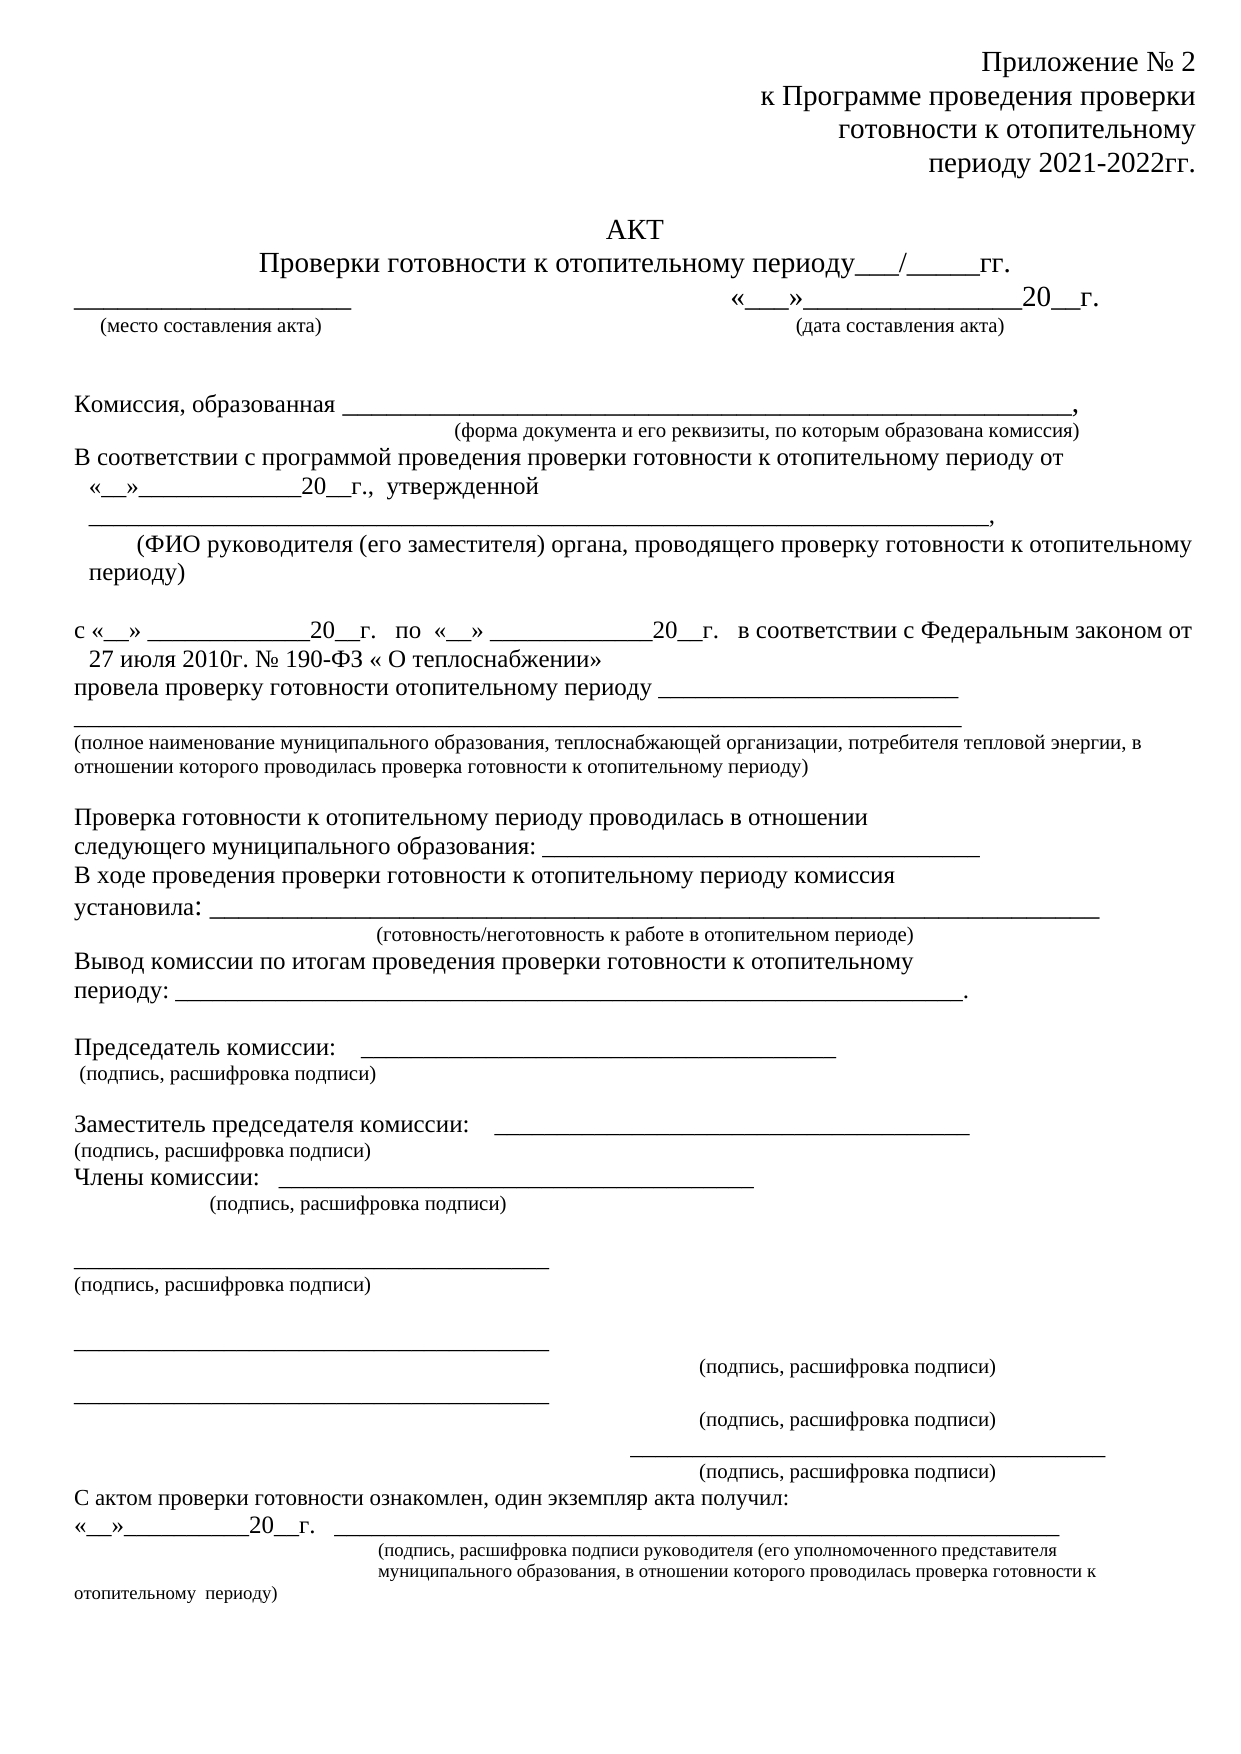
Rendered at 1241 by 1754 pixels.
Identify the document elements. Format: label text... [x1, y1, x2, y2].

text _______________________________________________________________________ [74, 701, 1196, 730]
text (форма документа и его реквизиты, по которым образована комиссия) [74, 418, 1196, 442]
text В ходе проведения проверки готовности к отопительному периоду комиссия [74, 860, 1196, 888]
text к Программе проведения проверки готовности к отопительному [605, 78, 1196, 145]
text Проверки готовности к отопительному периоду___/_____гг. [74, 246, 1196, 279]
text Члены комиссии: ______________________________________ [74, 1162, 1196, 1191]
text (полное наименование муниципального образования, теплоснабжающей организации, потребителя тепловой энергии, в [74, 730, 1196, 754]
text ___________________ «___»_______________20__г. [74, 279, 1196, 313]
text ______________________________________ [74, 1325, 1196, 1354]
text Вывод комиссии по итогам проведения проверки готовности к отопительному [74, 946, 1196, 975]
text ______________________________________ [74, 1243, 1196, 1272]
text (место составления акта) (дата составления акта) [74, 313, 1196, 337]
text (подпись, расшифровка подписи) [74, 1061, 1196, 1085]
text Комиссия, образованная __________________________________________________, [74, 385, 1196, 418]
text В соответствии с программой проведения проверки готовности к отопительному периоду от «__»_____________20__г., утвержденной ________________________________________________________________________, [74, 442, 1196, 529]
text АКТ [74, 212, 1196, 246]
text (ФИО руководителя (его заместителя) органа, проводящего проверку готовности к отопительному периоду) [74, 529, 1196, 586]
text Заместитель председателя комиссии: ______________________________________ [74, 1109, 1196, 1138]
text Председатель комиссии: ______________________________________ [74, 1032, 1196, 1061]
text ______________________________________ [74, 1378, 1196, 1407]
text (подпись, расшифровка подписи) [74, 1354, 1196, 1378]
text с «__» _____________20__г. по «__» _____________20__г. в соответствии с Федеральным законом от 27 июля 2010г. № 190-ФЗ « О теплоснабжении» [74, 615, 1196, 672]
text (подпись, расшифровка подписи руководителя (его уполномоченного представителя [74, 1539, 1196, 1560]
text установила: _____________________________________________________________ [74, 888, 1196, 922]
text периоду 2021-2022гг. [531, 145, 1196, 178]
text ______________________________________ [74, 1431, 1196, 1459]
text (подпись, расшифровка подписи) [74, 1191, 1196, 1215]
text (подпись, расшифровка подписи) [74, 1407, 1196, 1431]
text отношении которого проводилась проверка готовности к отопительному периоду) [74, 754, 1196, 778]
text (подпись, расшифровка подписи) [74, 1459, 1196, 1483]
text Приложение № 2 [89, 44, 1196, 78]
text провела проверку готовности отопительному периоду ________________________ [74, 672, 1196, 701]
text (подпись, расшифровка подписи) [74, 1272, 1196, 1296]
text (подпись, расшифровка подписи) [74, 1138, 1196, 1162]
text Проверка готовности к отопительному периоду проводилась в отношении [74, 802, 1196, 831]
text муниципального образования, в отношении которого проводилась проверка готовности к [74, 1560, 1196, 1582]
text следующего муниципального образования: ___________________________________ [74, 831, 1196, 860]
text (готовность/неготовность к работе в отопительном периоде) [74, 922, 1196, 946]
text «__»__________20__г. __________________________________________________________ [74, 1510, 1196, 1539]
text периоду: _______________________________________________________________. [74, 975, 1196, 1003]
text С актом проверки готовности ознакомлен, один экземпляр акта получил: [74, 1483, 1196, 1510]
text отопительному периоду) [74, 1582, 1196, 1603]
